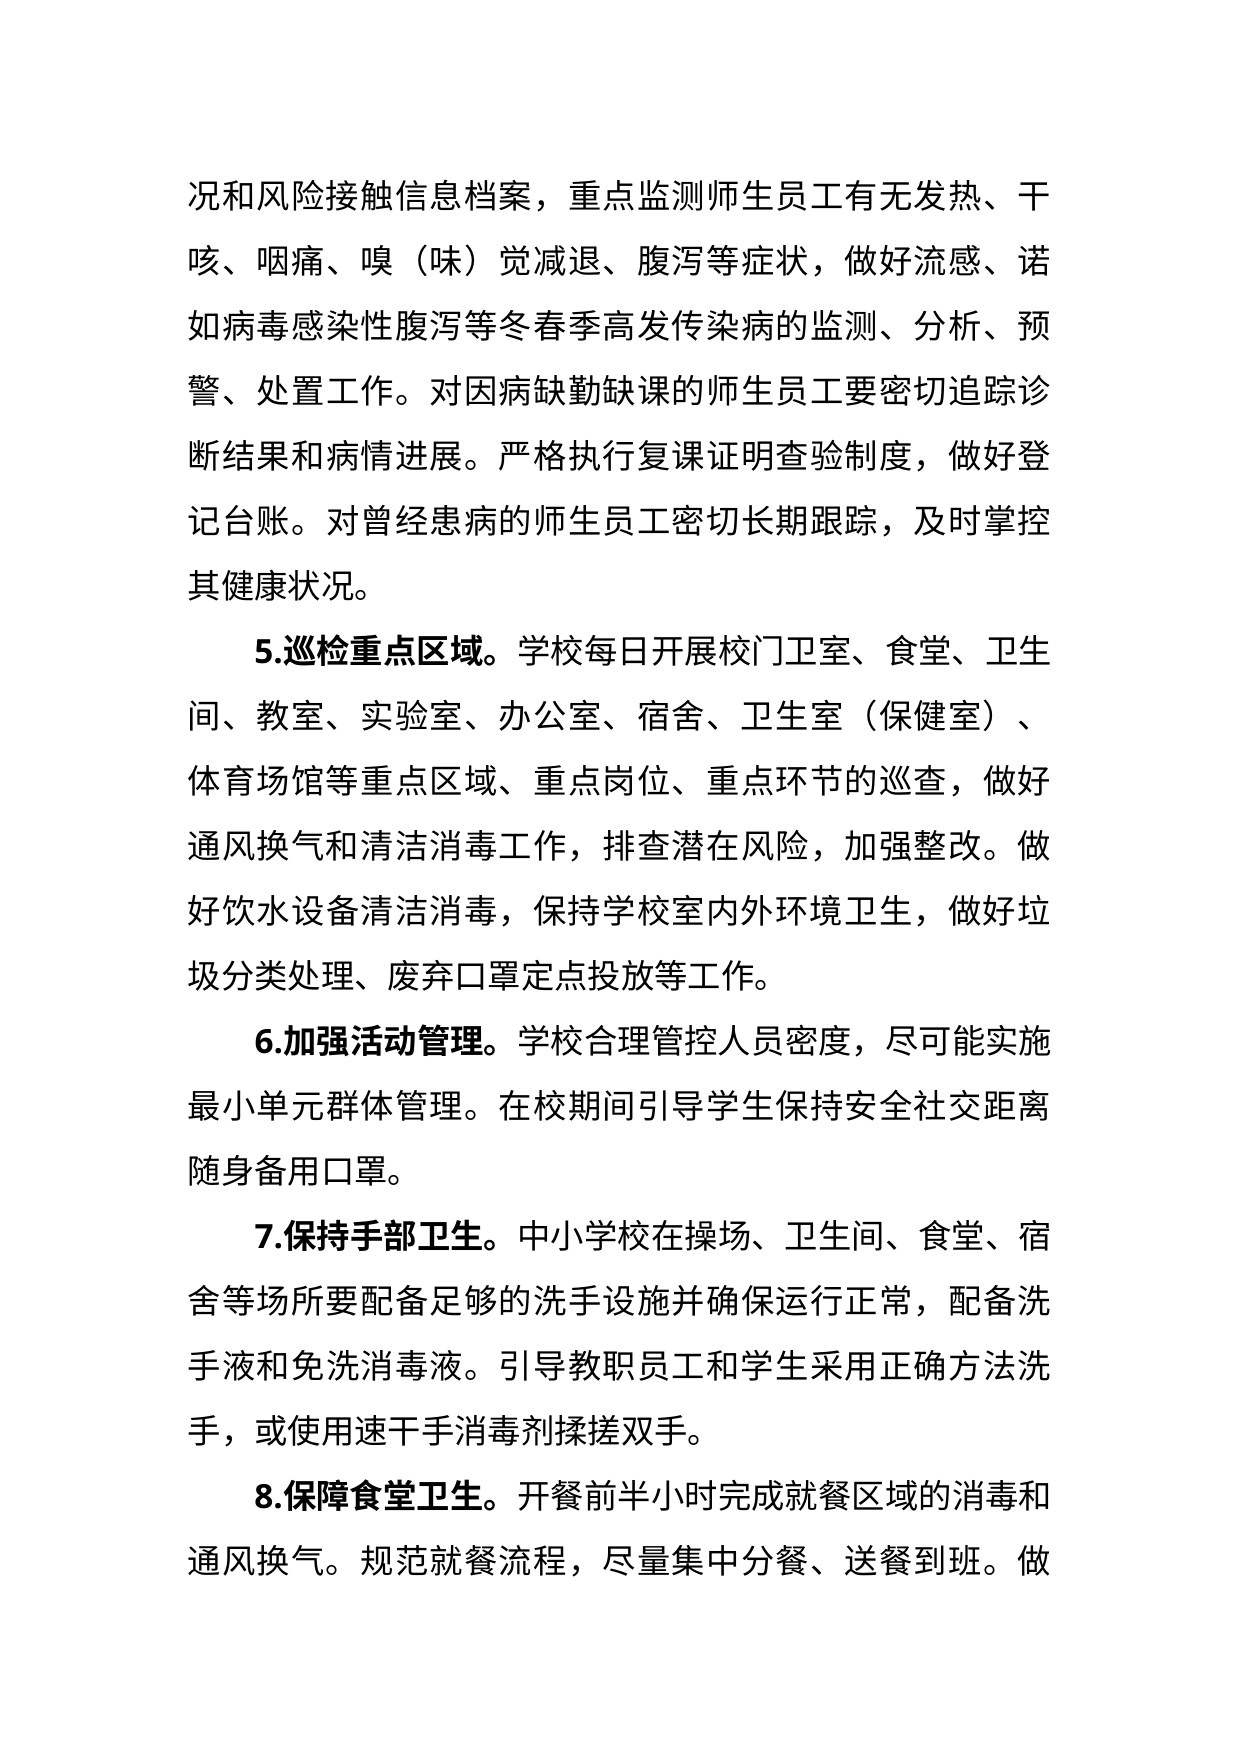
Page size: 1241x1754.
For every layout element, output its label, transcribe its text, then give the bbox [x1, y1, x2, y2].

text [187, 1202, 1053, 1592]
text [187, 162, 1053, 1007]
text 6.加强活动管理。学校合理管控人员密度，尽可能实施最小单元群体管理。在校期间引导学生保持安全社交距离，随身备用口罩。 [187, 1007, 1053, 1202]
